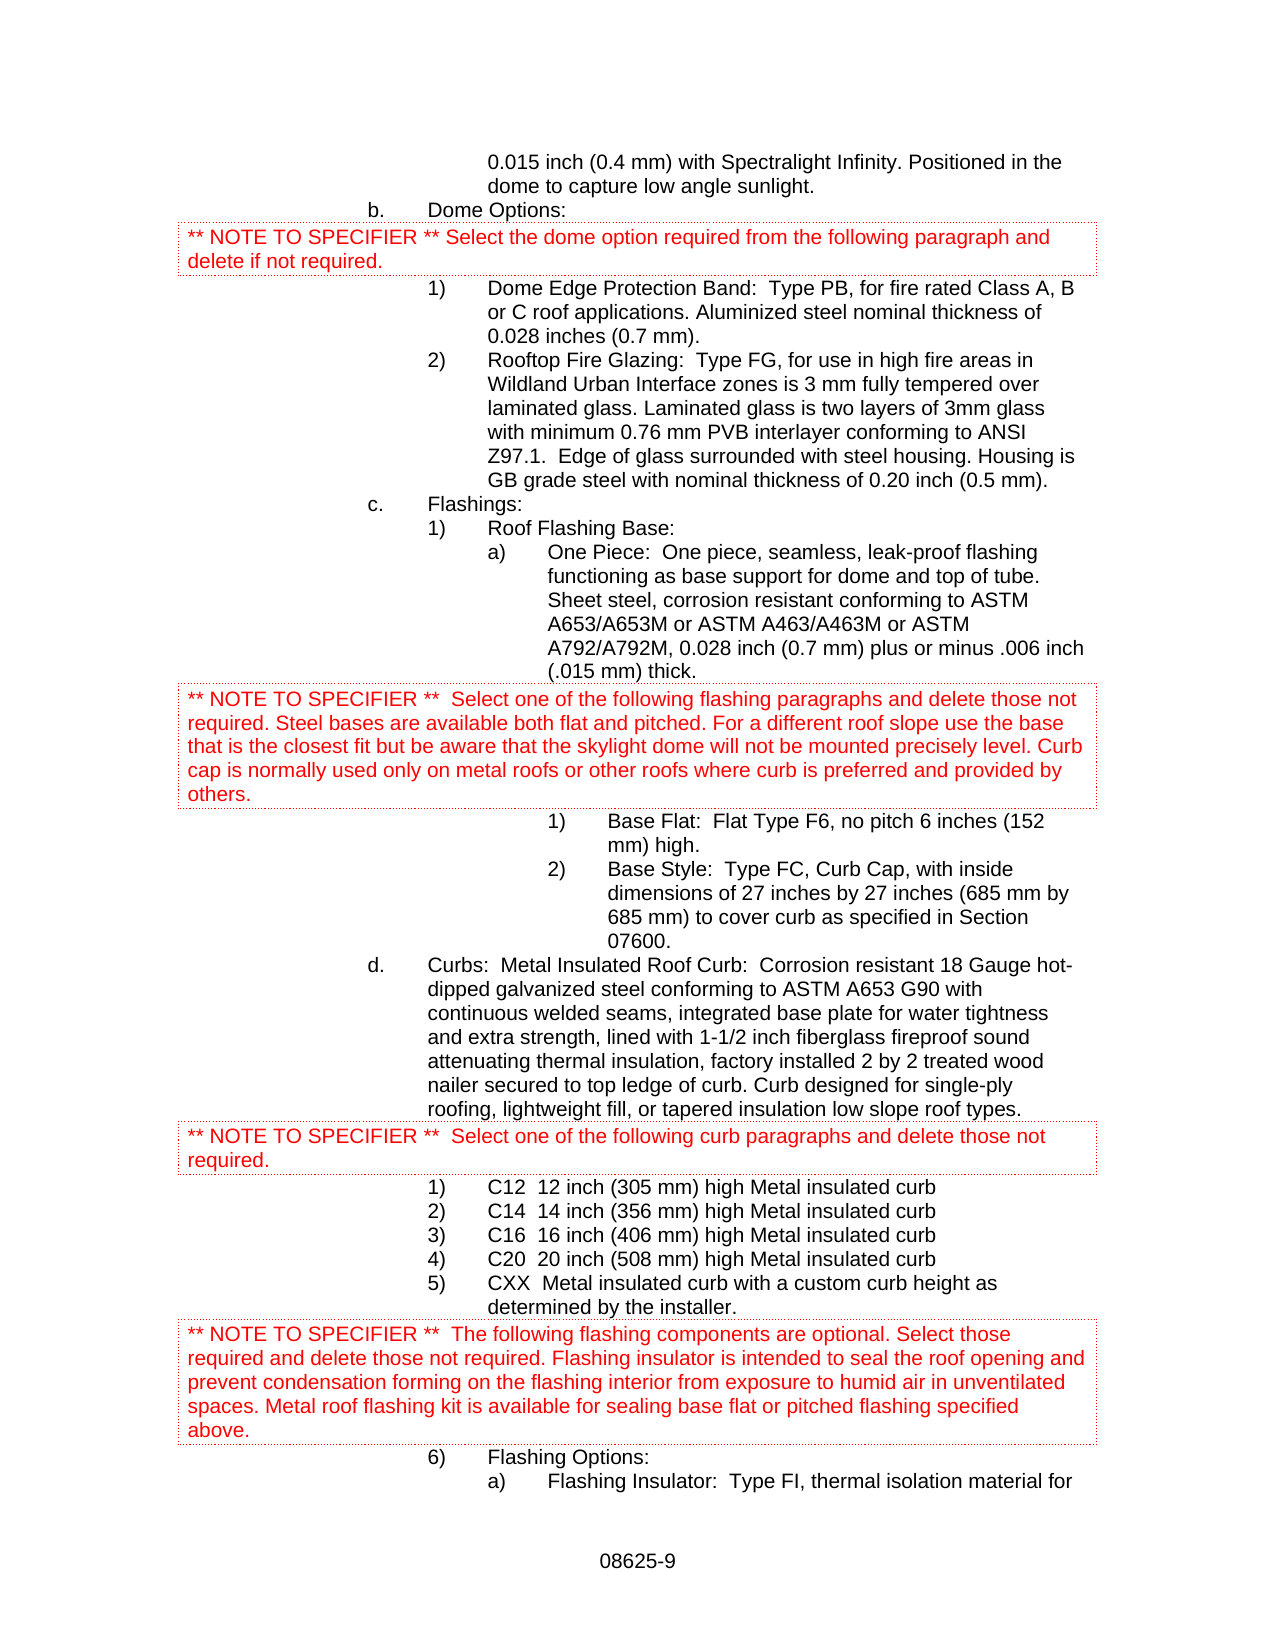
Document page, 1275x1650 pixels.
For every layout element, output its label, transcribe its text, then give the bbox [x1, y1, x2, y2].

text Flashing Options: [427, 1445, 1087, 1469]
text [487, 1469, 1087, 1493]
text One Piece: One piece, seamless, leak-proof flashing functioning as base support for dome and top of tube. Sheet steel, corrosion resistant conforming to ASTM A653/A653M or ASTM A463/A463M or ASTM A792/A792M, 0.028 inch (0.7 mm) plus or minus .006 inch (.015 mm) thick. [487, 539, 1087, 683]
text Flashings: [367, 492, 1087, 516]
text ** NOTE TO SPECIFIER ** Select one of the following curb paragraphs and delete those not required. [178, 1121, 1097, 1175]
text Dome Edge Protection Band: Type PB, for fire rated Class A, B or C roof applications. Aluminized steel nominal thickness of 0.028 inches (0.7 mm). [427, 276, 1087, 348]
text ** NOTE TO SPECIFIER ** The following flashing components are optional. Select those required and delete those not required. Flashing insulator is intended to seal the roof opening and prevent condensation forming on the flashing interior from exposure to humid air in unventilated spaces. Metal roof flashing kit is available for sealing base flat or pitched flashing specified above. [178, 1319, 1097, 1445]
text ** NOTE TO SPECIFIER ** Select the dome option required from the following paragraph and delete if not required. [178, 222, 1097, 276]
text Dome Options: [367, 198, 1087, 222]
text Base Style: Type FC, Curb Cap, with inside dimensions of 27 inches by 27 inches (685 mm by 685 mm) to cover curb as specified in Section 07600. [547, 857, 1087, 953]
text C12 12 inch (305 mm) high Metal insulated curb [427, 1175, 1087, 1199]
text CXX Metal insulated curb with a custom curb height as determined by the installer. [427, 1271, 1087, 1319]
text ** NOTE TO SPECIFIER ** Select one of the following flashing paragraphs and delete those not required. Steel bases are available both flat and pitched. For a different roof slope use the base that is the closest fit but be aware that the skylight dome will not be mounted precisely level. Curb cap is normally used only on metal roofs or other roofs where curb is preferred and provided by others. [178, 683, 1097, 809]
text Base Flat: Flat Type F6, no pitch 6 inches (152 mm) high. [547, 809, 1087, 857]
text Curbs: Metal Insulated Roof Curb: Corrosion resistant 18 Gauge hot-dipped galvanized steel conforming to ASTM A653 G90 with continuous welded seams, integrated base plate for water tightness and extra strength, lined with 1-1/2 inch fiberglass fireproof sound attenuating thermal insulation, factory installed 2 by 2 treated wood nailer secured to top ledge of curb. Curb designed for single-ply roofing, lightweight fill, or tapered insulation low slope roof types. [367, 953, 1087, 1121]
text C20 20 inch (508 mm) high Metal insulated curb [427, 1247, 1087, 1271]
text C16 16 inch (406 mm) high Metal insulated curb [427, 1223, 1087, 1247]
text Rooftop Fire Glazing: Type FG, for use in high fire areas in Wildland Urban Interface zones is 3 mm fully tempered over laminated glass. Laminated glass is two layers of 3mm glass with minimum 0.76 mm PVB interlayer conforming to ANSI Z97.1. Edge of glass surrounded with steel housing. Housing is GB grade steel with nominal thickness of 0.20 inch (0.5 mm). [427, 348, 1087, 492]
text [427, 150, 1087, 198]
text Roof Flashing Base: [427, 516, 1087, 539]
text C14 14 inch (356 mm) high Metal insulated curb [427, 1199, 1087, 1223]
